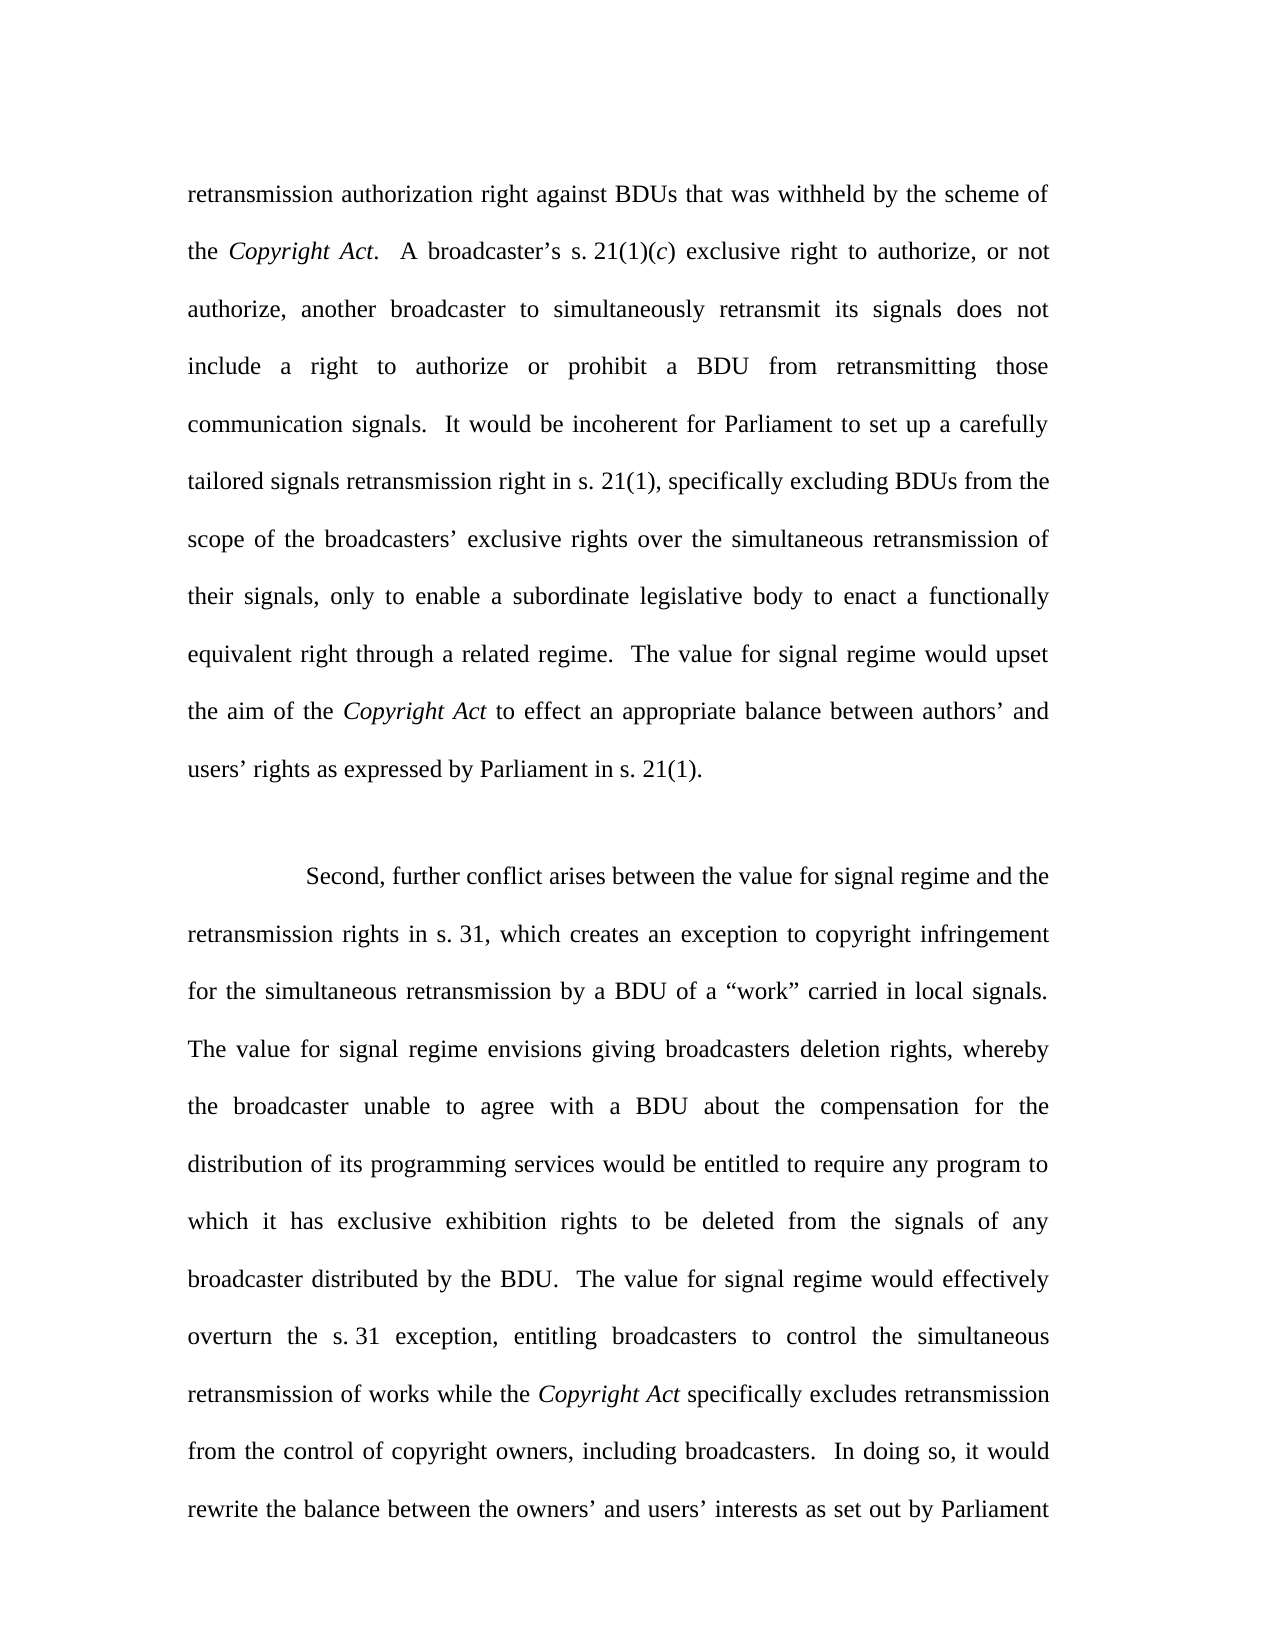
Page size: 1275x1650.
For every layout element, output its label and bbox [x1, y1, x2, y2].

text [187, 861, 1050, 1522]
text [187, 179, 1050, 782]
